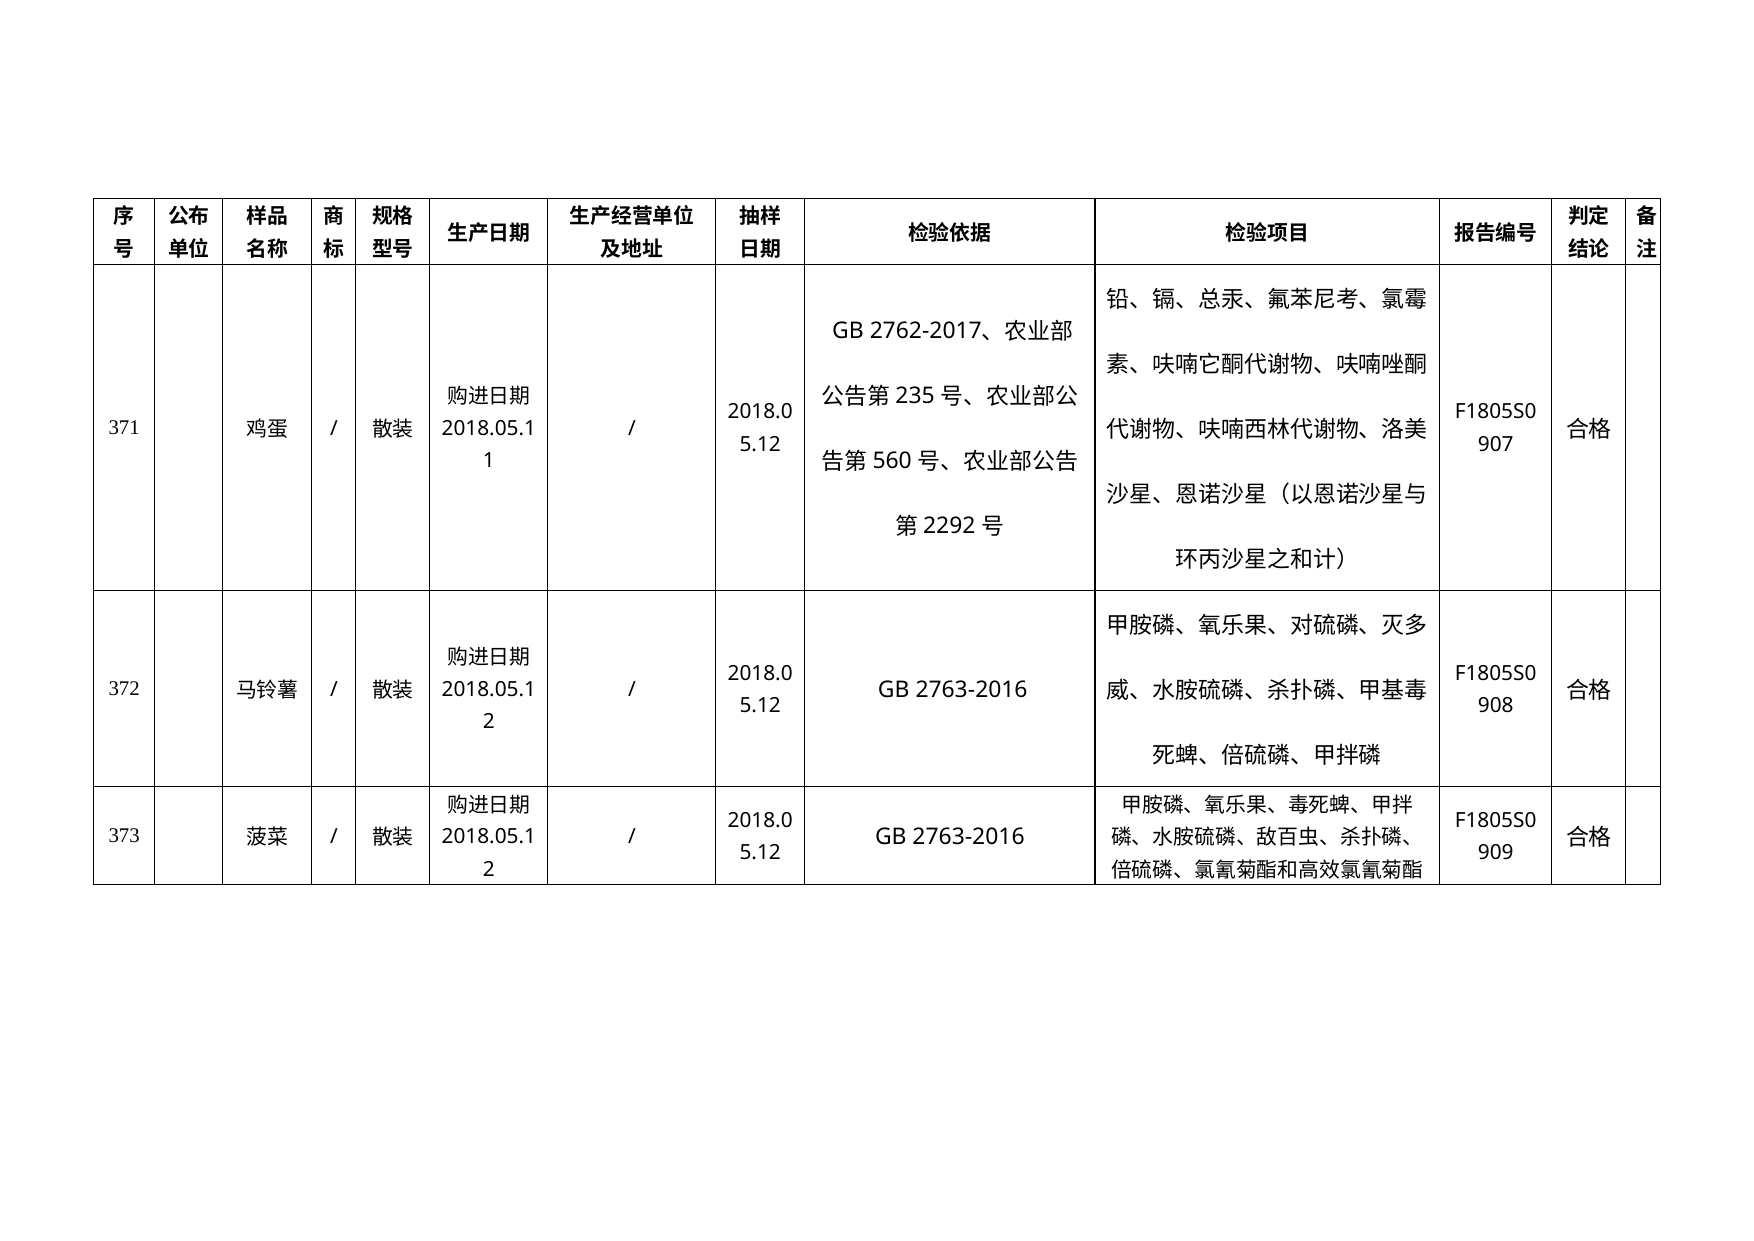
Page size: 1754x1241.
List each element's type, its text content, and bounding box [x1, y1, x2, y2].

table_header 样品 名称 [223, 199, 311, 264]
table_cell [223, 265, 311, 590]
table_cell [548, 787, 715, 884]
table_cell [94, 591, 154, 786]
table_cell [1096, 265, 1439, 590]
table_header 生产经营单位及地址 [548, 199, 715, 264]
table_header 检验依据 [805, 199, 1094, 264]
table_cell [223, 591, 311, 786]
table_header 公布 单位 [155, 199, 222, 264]
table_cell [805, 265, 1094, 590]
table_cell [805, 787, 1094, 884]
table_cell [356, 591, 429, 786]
table_header 抽样 日期 [716, 199, 804, 264]
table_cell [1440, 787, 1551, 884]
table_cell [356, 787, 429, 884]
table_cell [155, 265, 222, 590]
table_header 生产日期 [430, 199, 547, 264]
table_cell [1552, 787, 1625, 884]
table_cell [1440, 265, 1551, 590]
table_header 序 号 [94, 199, 154, 264]
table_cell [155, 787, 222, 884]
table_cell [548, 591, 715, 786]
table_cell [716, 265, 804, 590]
table_header 检验项目 [1096, 199, 1439, 264]
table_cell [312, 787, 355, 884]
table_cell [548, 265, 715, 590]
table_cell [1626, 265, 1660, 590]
table_header 商标 [312, 199, 355, 264]
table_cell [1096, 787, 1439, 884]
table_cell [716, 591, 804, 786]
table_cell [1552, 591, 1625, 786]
table_header 判定 结论 [1552, 199, 1625, 264]
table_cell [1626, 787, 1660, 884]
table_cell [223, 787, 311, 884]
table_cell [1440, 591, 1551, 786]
table_header 规格型号 [356, 199, 429, 264]
table_header 报告编号 [1440, 199, 1551, 264]
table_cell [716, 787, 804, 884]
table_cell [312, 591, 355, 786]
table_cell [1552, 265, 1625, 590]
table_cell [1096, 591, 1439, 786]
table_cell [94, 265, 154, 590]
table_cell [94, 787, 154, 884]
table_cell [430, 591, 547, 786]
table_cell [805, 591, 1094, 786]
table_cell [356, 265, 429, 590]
table_header 备注 [1626, 199, 1660, 264]
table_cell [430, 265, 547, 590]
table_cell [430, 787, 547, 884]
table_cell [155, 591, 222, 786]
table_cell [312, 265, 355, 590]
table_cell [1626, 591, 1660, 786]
